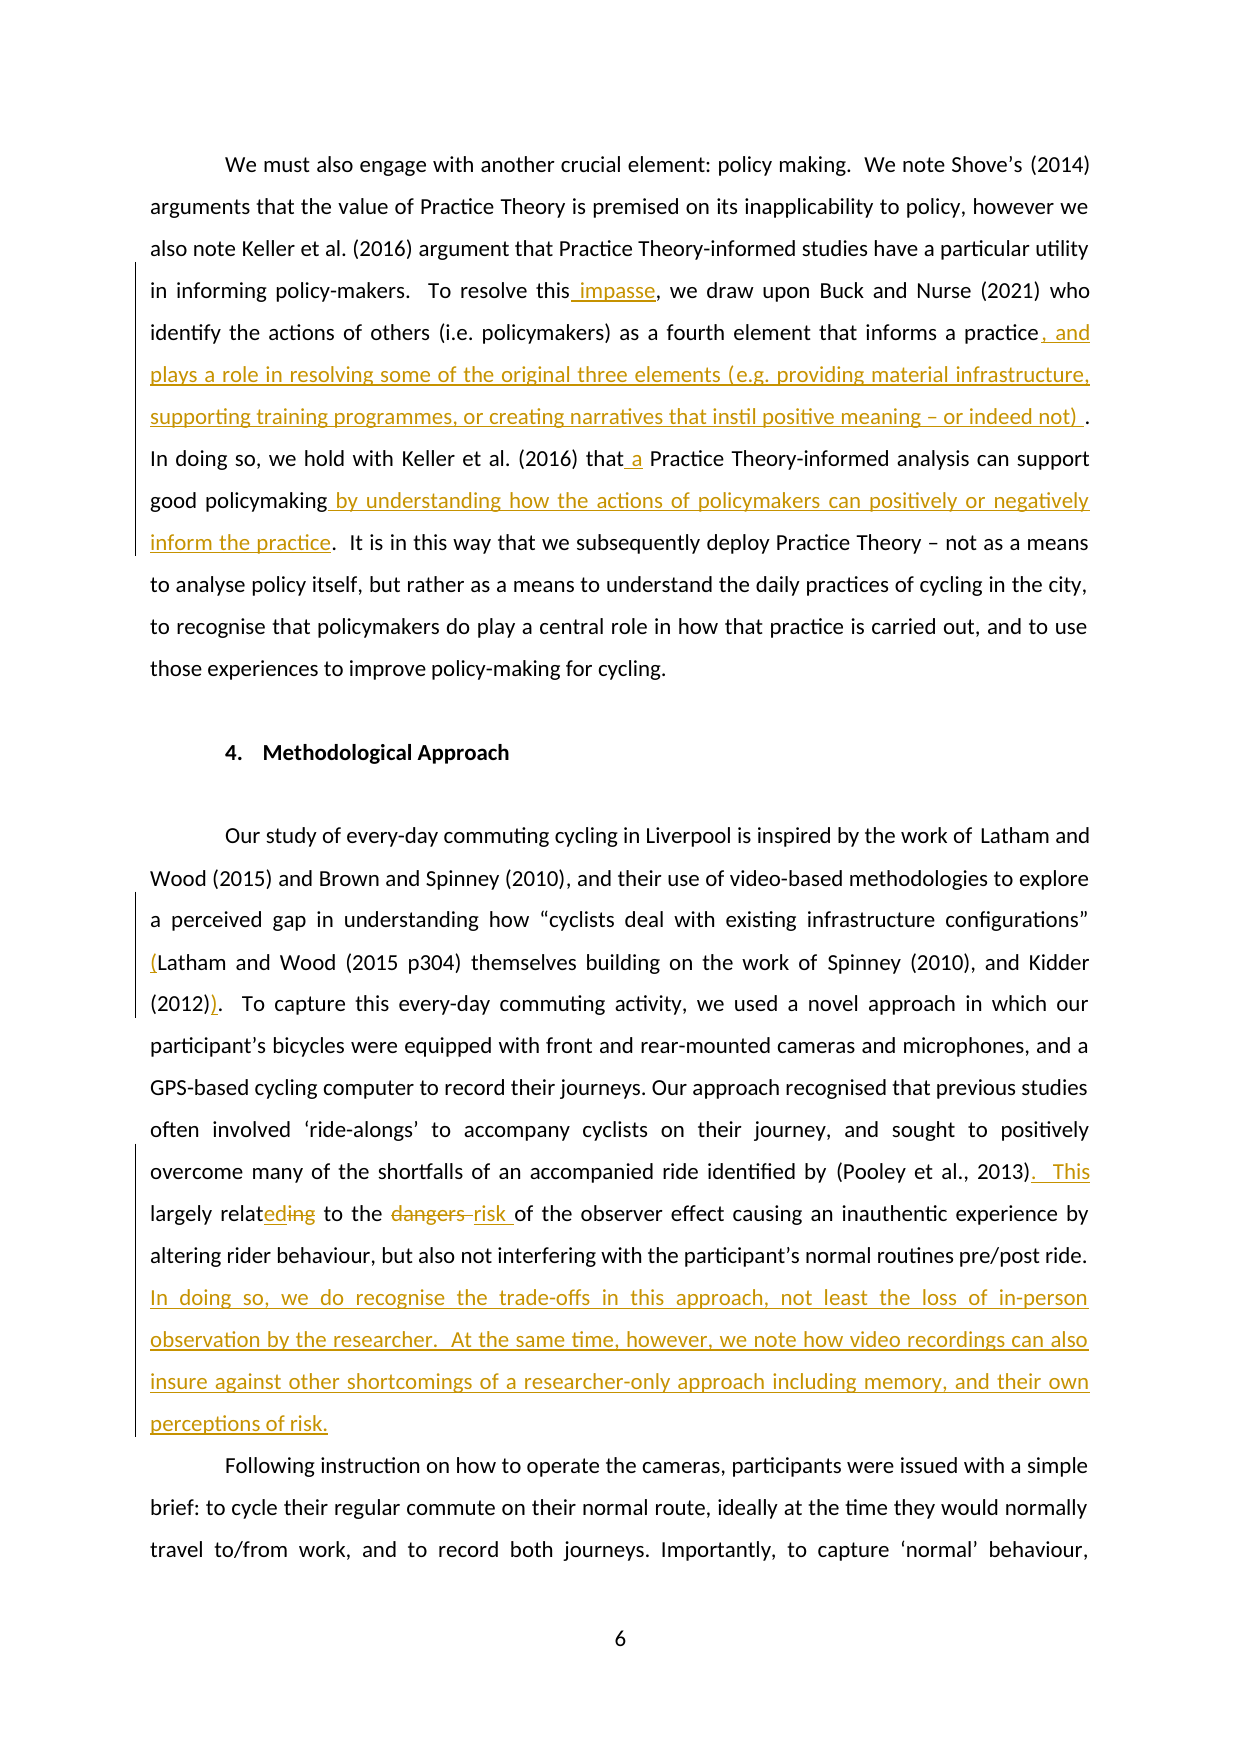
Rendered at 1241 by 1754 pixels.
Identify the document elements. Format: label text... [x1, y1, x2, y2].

text We must also engage with another crucial element: policy making. We note Shove’s (2014) arguments that the value of Practice Theory is premised on its inapplicability to policy, however we also note Keller et al. (2016) argument that Practice Theory-informed studies have a particular utility in informing policy-makers. To resolve this, we draw upon Buck and Nurse (2021) who identify the actions of others (i.e. policymakers) as a fourth element that informs a practice. In doing so, we hold with Keller et al. (2016) that Practice Theory-informed analysis can support good policymaking. It is in this way that we subsequently deploy Practice Theory – not as a means to analyse policy itself, but rather as a means to understand the daily practices of cycling in the city, to recognise that policymakers do play a central role in how that practice is carried out, and to use those experiences to improve policy-making for cycling. [150, 386, 1090, 682]
text Our study of every-day commuting cycling in Liverpool is inspired by the work of Latham and Wood (2015) and Brown and Spinney (2010), and their use of video-based methodologies to explore a perceived gap in understanding how “cyclists deal with existing infrastructure configurations” Latham and Wood (2015 p304) themselves building on the work of Spinney (2010), and Kidder (2012). To capture this every-day commuting activity, we used a novel approach in which our participant’s bicycles were equipped with front and rear-mounted cameras and microphones, and a GPS-based cycling computer to record their journeys. Our approach recognised that previous studies often involved ‘ride-alongs’ to accompany cyclists on their journey, and sought to positively overcome many of the shortfalls of an accompanied ride identified by (Pooley et al., 2013) largely relat to the of the observer effect causing an inauthentic experience by altering rider behaviour, but also not interfering with the participant’s normal routines pre/post ride. [150, 822, 1090, 1392]
list Methodological Approach [225, 738, 1090, 766]
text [150, 1451, 1090, 1563]
text We must also engage with another crucial element: policy making. We note Shove’s (2014) arguments that the value of Practice Theory is premised on its inapplicability to policy, however we also note Keller et al. (2016) argument that Practice Theory-informed studies have a particular utility in informing policy-makers. To resolve this, we draw upon Buck and Nurse (2021) who identify the actions of others (i.e. policymakers) as a fourth element that informs a practice. In doing so, we hold with Keller et al. (2016) that Practice Theory-informed analysis can support good policymaking. It is in this way that we subsequently deploy Practice Theory – not as a means to analyse policy itself, but rather as a means to understand the daily practices of cycling in the city, to recognise that policymakers do play a central role in how that practice is carried out, and to use those experiences to improve policy-making for cycling. [150, 150, 1090, 384]
